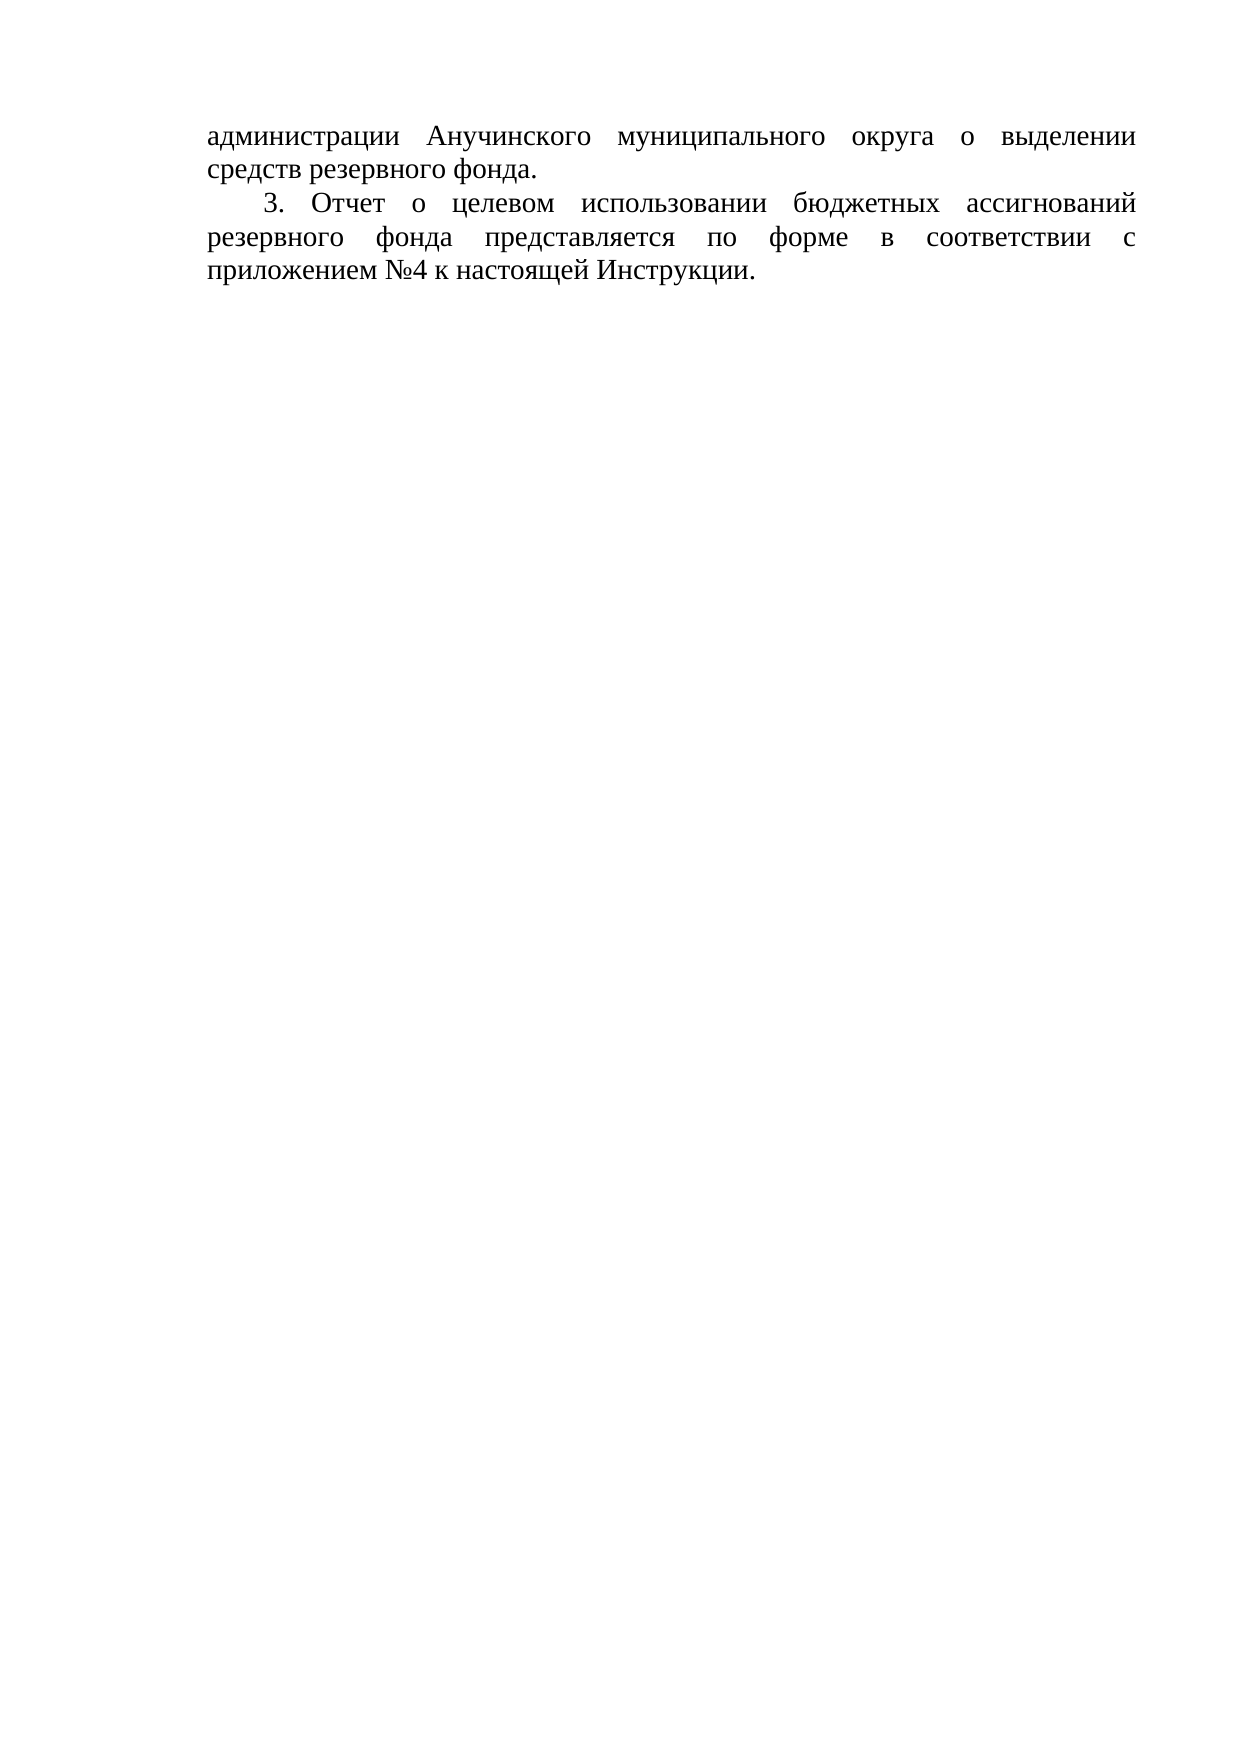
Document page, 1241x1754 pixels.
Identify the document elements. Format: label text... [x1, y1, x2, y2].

text 3. Отчет о целевом использовании бюджетных ассигнований резервного фонда представляется по форме в соответствии с приложением №4 к настоящей Инструкции. [207, 185, 1137, 286]
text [207, 118, 1137, 185]
